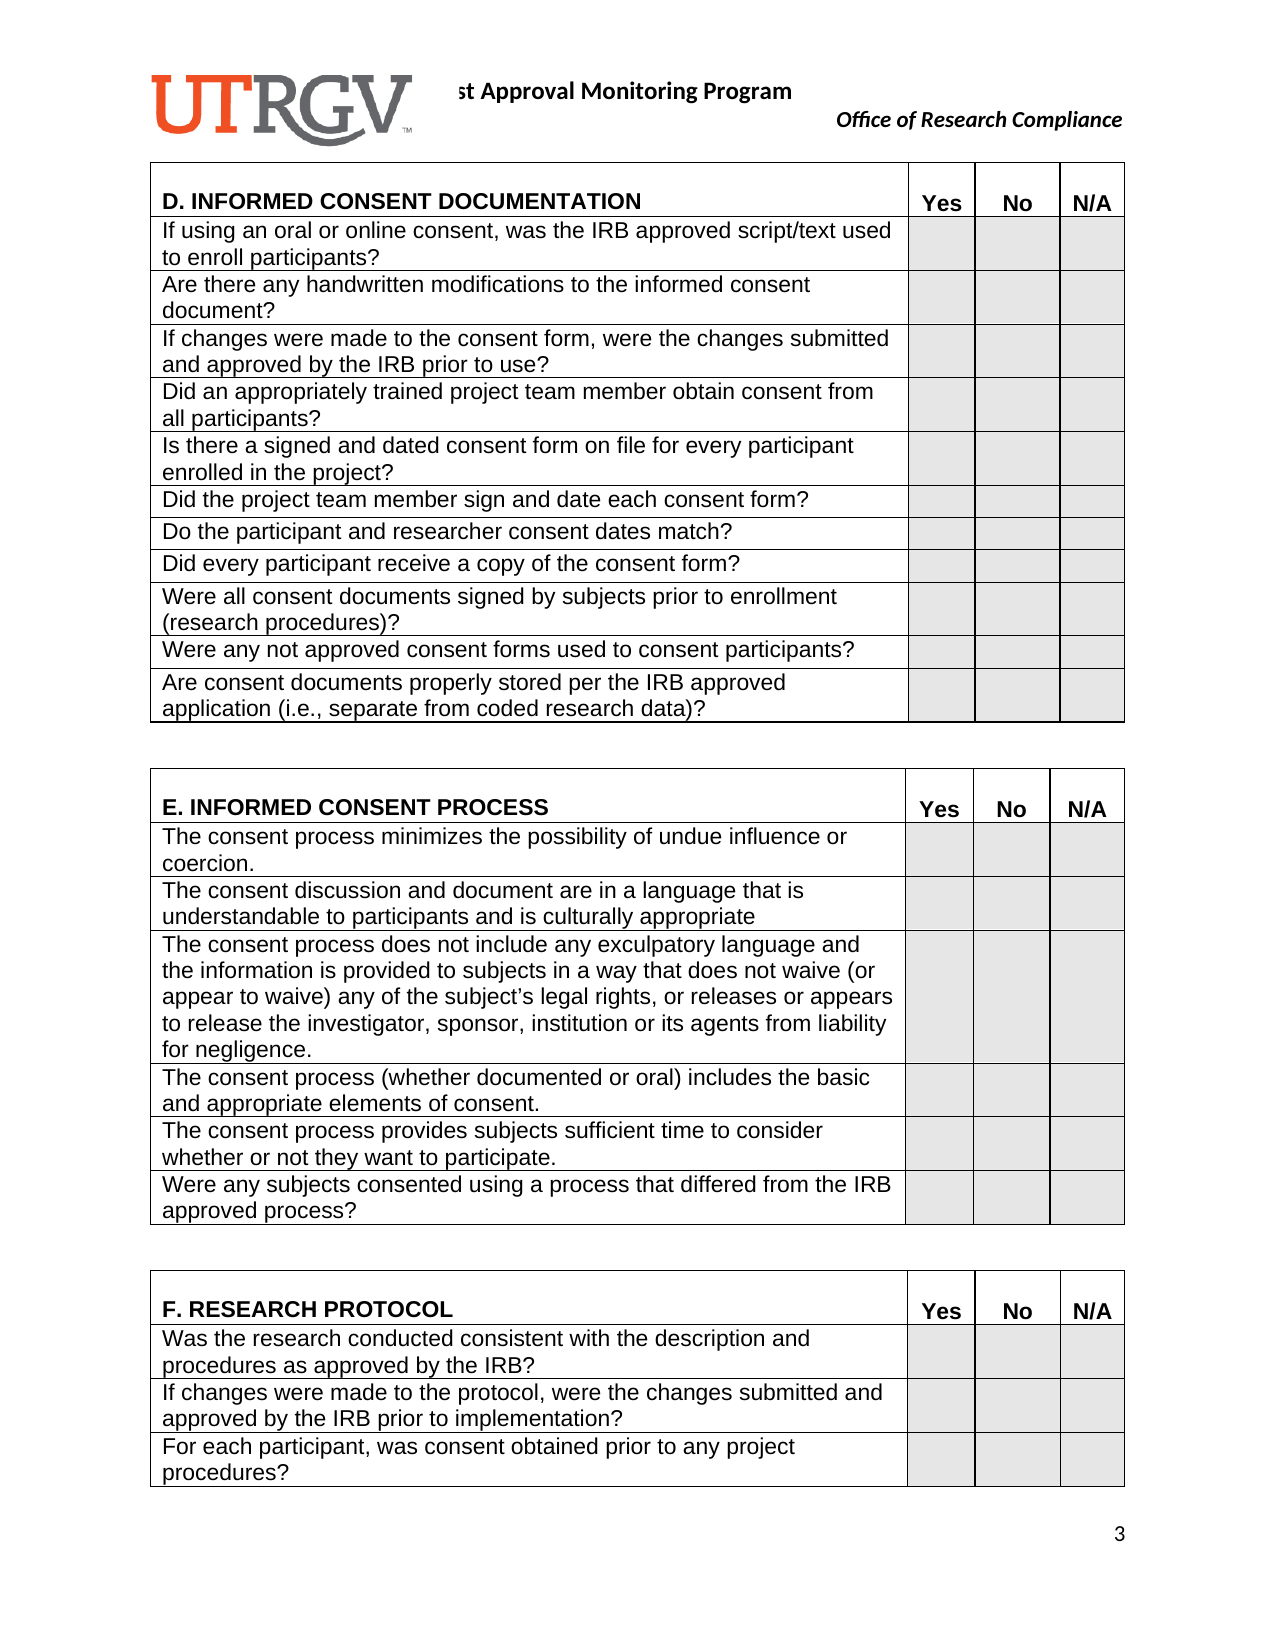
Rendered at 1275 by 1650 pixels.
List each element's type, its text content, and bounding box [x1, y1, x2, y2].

table_cell [974, 823, 1049, 876]
table_cell [909, 217, 974, 270]
table_cell [1061, 325, 1124, 377]
table_cell The consent process (whether documented or oral) includes the basic and appropriate elements of consent. [151, 1064, 905, 1116]
table_cell [1061, 1325, 1124, 1378]
table_cell Did the project team member sign and date each consent form? [151, 486, 908, 517]
table_cell [1061, 583, 1124, 635]
table_cell Were all consent documents signed by subjects prior to enrollment (research procedures)? [151, 583, 908, 635]
table_cell [1051, 877, 1124, 929]
table_cell [974, 877, 1049, 929]
table_header N/A [1051, 769, 1124, 822]
table_header E. INFORMED CONSENT PROCESS [151, 769, 905, 822]
table_cell [976, 518, 1059, 549]
table_cell [1061, 1433, 1124, 1486]
table_cell [1061, 378, 1124, 431]
picture [150, 75, 460, 156]
table_cell [976, 1379, 1060, 1432]
table_cell Are there any handwritten modifications to the informed consent document? [151, 271, 908, 323]
table_cell Were any subjects consented using a process that differed from the IRB approved process? [151, 1171, 905, 1224]
table_cell [909, 583, 974, 635]
table_cell [1061, 486, 1124, 517]
table_cell If changes were made to the consent form, were the changes submitted and approved by the IRB prior to use? [151, 325, 908, 377]
table_cell [909, 518, 974, 549]
table_cell [1061, 669, 1124, 721]
table_header Yes [908, 1271, 974, 1324]
table_cell For each participant, was consent obtained prior to any project procedures? [151, 1433, 907, 1486]
table_cell [906, 1064, 973, 1116]
table_cell If changes were made to the protocol, were the changes submitted and approved by the IRB prior to implementation? [151, 1379, 907, 1432]
table_cell The consent process does not include any exculpatory language and the information is provided to subjects in a way that does not waive (or appear to waive) any of the subject’s legal rights, or releases or appears to release the investigator, sponsor, institution or its agents from liability for negligence. [151, 931, 905, 1062]
table_cell Do the participant and researcher consent dates match? [151, 518, 908, 549]
table_cell [908, 1379, 974, 1432]
table_cell Is there a signed and dated consent form on file for every participant enrolled in the project? [151, 432, 908, 485]
table_cell [1061, 636, 1124, 668]
table_cell [976, 325, 1059, 377]
table_cell [906, 931, 973, 1062]
table_cell [1061, 271, 1124, 323]
table_cell [1061, 432, 1124, 485]
table_header Yes [906, 769, 973, 822]
table_cell [976, 583, 1059, 635]
table_cell [1051, 1117, 1124, 1170]
table_cell [909, 325, 974, 377]
table_cell [974, 1171, 1049, 1224]
table_cell Did an appropriately trained project team member obtain consent from all participants? [151, 378, 908, 431]
table_cell [976, 636, 1059, 668]
table_cell [976, 486, 1059, 517]
table_header Yes [909, 163, 974, 216]
table_cell Are consent documents properly stored per the IRB approved application (i.e., separate from coded research data)? [151, 669, 908, 721]
table_cell [909, 486, 974, 517]
table_cell Were any not approved consent forms used to consent participants? [151, 636, 908, 668]
table_cell [909, 550, 974, 582]
table_header F. RESEARCH PROTOCOL [151, 1271, 907, 1324]
table_header D. INFORMED CONSENT DOCUMENTATION [151, 163, 908, 216]
table_cell [974, 1064, 1049, 1116]
table_cell The consent process provides subjects sufficient time to consider whether or not they want to participate. [151, 1117, 905, 1170]
table_cell [1051, 823, 1124, 876]
table_cell [906, 823, 973, 876]
table_cell [909, 271, 974, 323]
table_cell [976, 432, 1059, 485]
table_cell [976, 550, 1059, 582]
table_cell [906, 877, 973, 929]
table_cell [1051, 931, 1124, 1062]
table_cell The consent process minimizes the possibility of undue influence or coercion. [151, 823, 905, 876]
table_cell The consent discussion and document are in a language that is understandable to participants and is culturally appropriate [151, 877, 905, 929]
table_cell [1051, 1171, 1124, 1224]
table_header N/A [1061, 163, 1124, 216]
table_cell [1061, 550, 1124, 582]
table_cell [974, 931, 1049, 1062]
table_cell [906, 1117, 973, 1170]
table_cell [909, 378, 974, 431]
table_cell [908, 1325, 974, 1378]
table_cell [1051, 1064, 1124, 1116]
table_cell [1061, 1379, 1124, 1432]
table_cell Did every participant receive a copy of the consent form? [151, 550, 908, 582]
table_cell [976, 378, 1059, 431]
table_cell [909, 432, 974, 485]
table_header No [976, 163, 1059, 216]
table_cell [906, 1171, 973, 1224]
table_cell If using an oral or online consent, was the IRB approved script/text used to enroll participants? [151, 217, 908, 270]
table_cell [976, 271, 1059, 323]
table_cell [976, 1433, 1060, 1486]
table_header No [976, 1271, 1060, 1324]
table_cell [976, 669, 1059, 721]
table_cell [909, 669, 974, 721]
table_header N/A [1061, 1271, 1124, 1324]
table_cell [1061, 217, 1124, 270]
table_cell Was the research conducted consistent with the description and procedures as approved by the IRB? [151, 1325, 907, 1378]
table_cell [974, 1117, 1049, 1170]
table_cell [909, 636, 974, 668]
table_cell [976, 217, 1059, 270]
table_cell [1061, 518, 1124, 549]
table_header No [974, 769, 1049, 822]
table_cell [976, 1325, 1060, 1378]
table_cell [908, 1433, 974, 1486]
